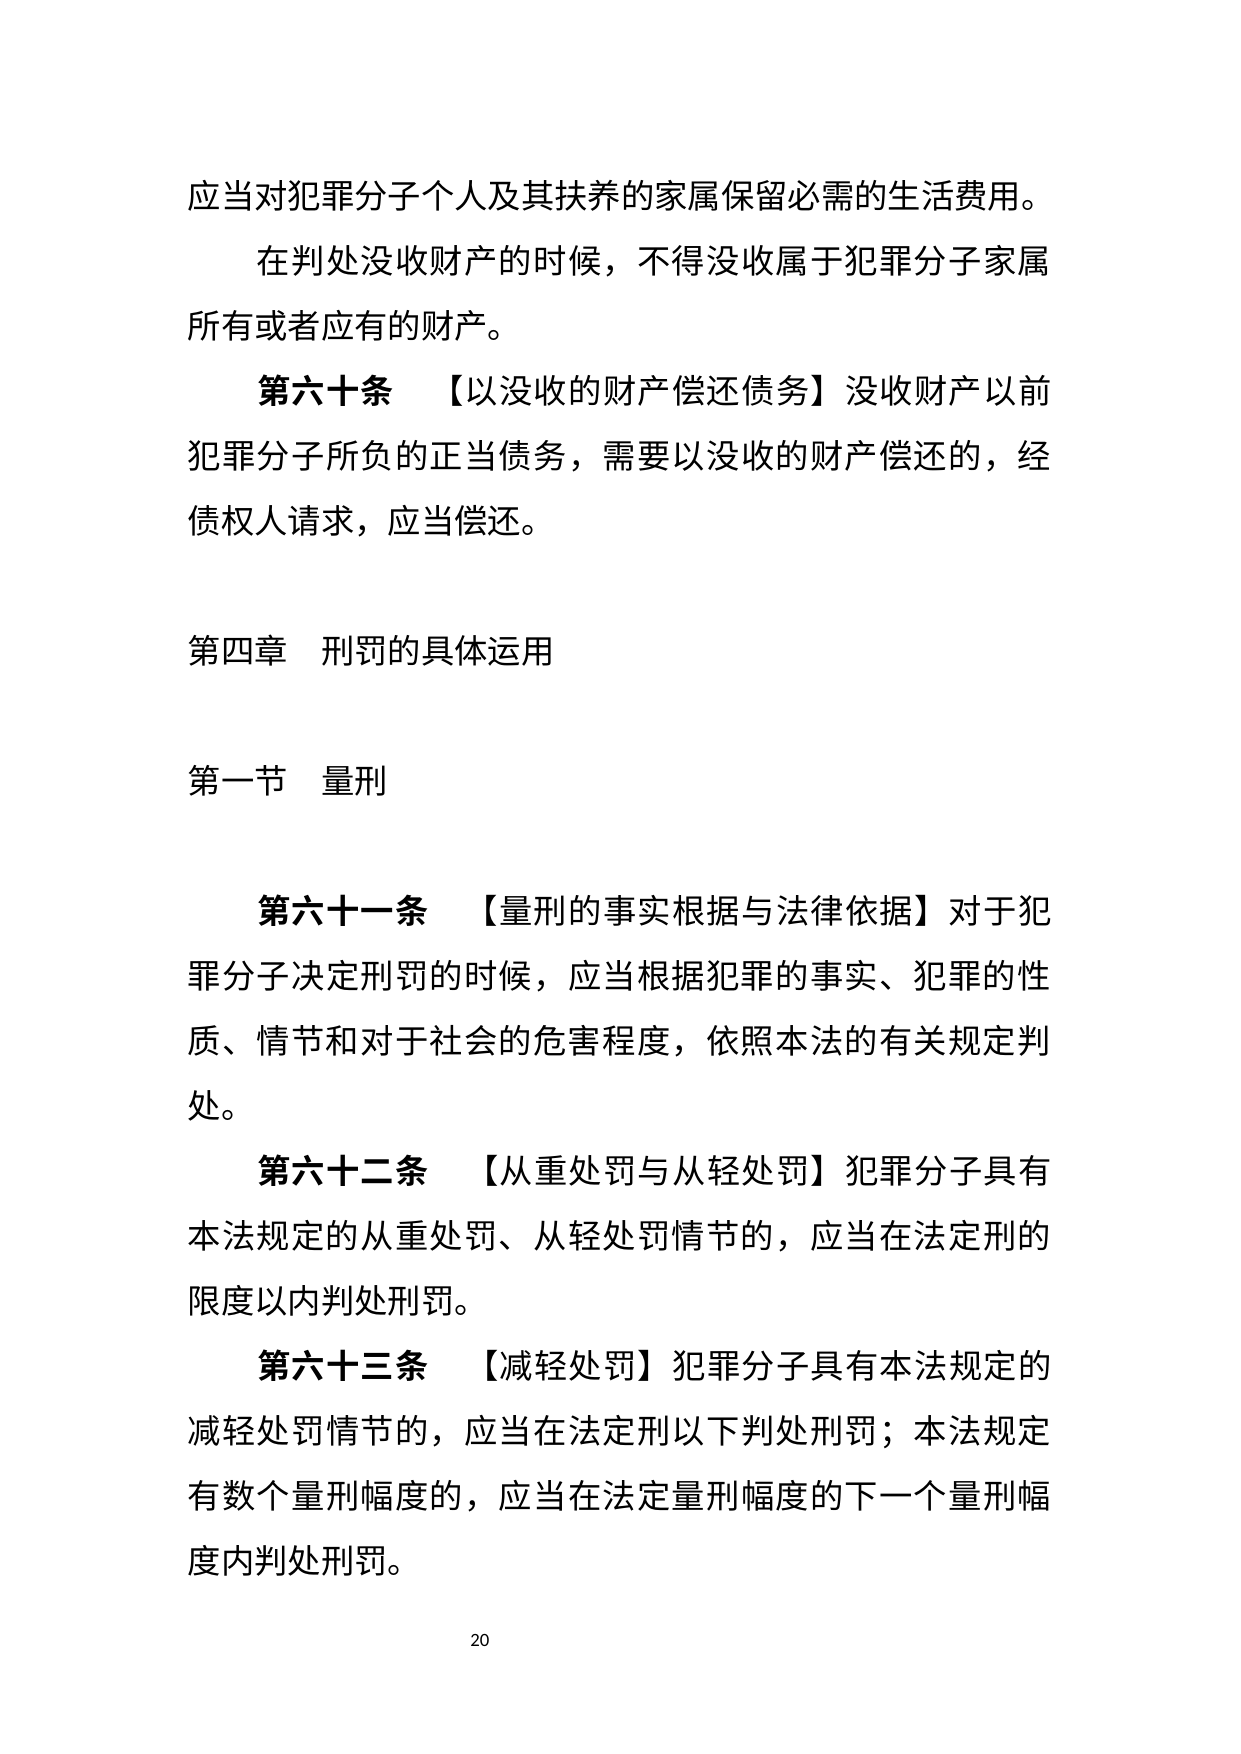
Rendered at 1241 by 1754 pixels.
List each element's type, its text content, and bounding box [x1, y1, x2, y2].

text 第六十条 【以没收的财产偿还债务】没收财产以前犯罪分子所负的正当债务，需要以没收的财产偿还的，经债权人请求，应当偿还。 [187, 357, 1053, 552]
text 第六十二条 【从重处罚与从轻处罚】犯罪分子具有本法规定的从重处罚、从轻处罚情节的，应当在法定刑的限度以内判处刑罚。 [187, 1137, 1053, 1332]
text 第一节 量刑 [187, 747, 1053, 812]
text 第四章 刑罚的具体运用 [187, 617, 1053, 682]
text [187, 162, 1053, 227]
text 在判处没收财产的时候，不得没收属于犯罪分子家属所有或者应有的财产。 [187, 227, 1053, 357]
text 第六十三条 【减轻处罚】犯罪分子具有本法规定的减轻处罚情节的，应当在法定刑以下判处刑罚；本法规定有数个量刑幅度的，应当在法定量刑幅度的下一个量刑幅度内判处刑罚。 [187, 1332, 1053, 1592]
text 第六十一条 【量刑的事实根据与法律依据】对于犯罪分子决定刑罚的时候，应当根据犯罪的事实、犯罪的性质、情节和对于社会的危害程度，依照本法的有关规定判处。 [187, 877, 1053, 1137]
